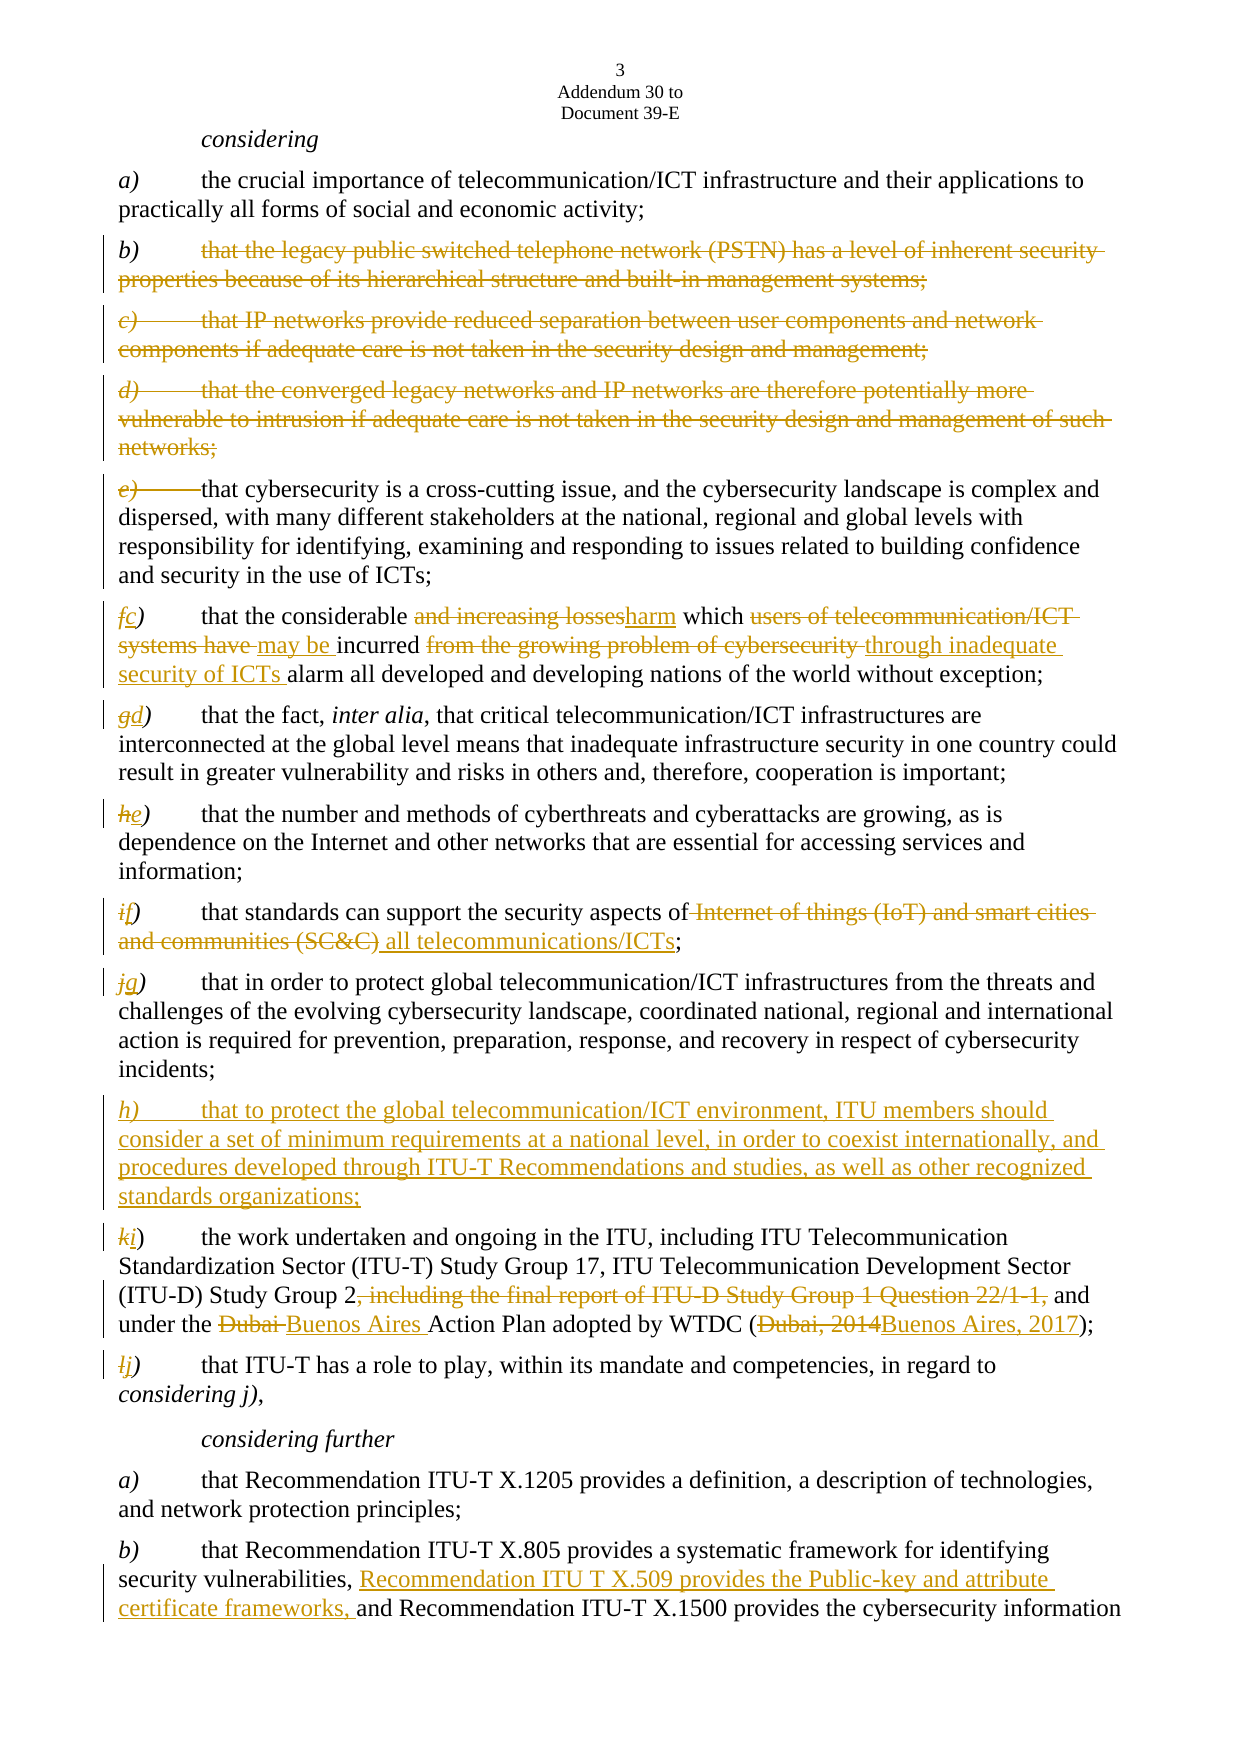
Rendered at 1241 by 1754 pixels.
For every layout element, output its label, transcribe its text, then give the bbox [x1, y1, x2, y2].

text ) that the considerable which incurred alarm all developed and developing nations of the world without exception; [118, 601, 1122, 687]
text ) that the number and methods of cyberthreats and cyberattacks are growing, as is dependence on the Internet and other networks that are essential for accessing services and information; [118, 799, 1122, 885]
text ) that ITU-T has a role to play, within its mandate and competencies, in regard to considering j), [118, 1350, 1122, 1407]
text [118, 1535, 1122, 1622]
text ) that standards can support the security aspects of; [118, 897, 1122, 955]
text b) [118, 235, 1122, 292]
text considering [201, 124, 1122, 152]
text ) that the fact, inter alia, that critical telecommunication/ICT infrastructures are interconnected at the global level means that inadequate infrastructure security in one country could result in greater vulnerability and risks in others and, therefore, cooperation is important; [118, 700, 1122, 786]
text a) that Recommendation ITU-T X.1205 provides a definition, a description of technologies, and network protection principles; [118, 1465, 1122, 1523]
text a) the crucial importance of telecommunication/ICT infrastructure and their applications to practically all forms of social and economic activity; [118, 165, 1122, 222]
text that cybersecurity is a cross-cutting issue, and the cybersecurity landscape is complex and dispersed, with many different stakeholders at the national, regional and global levels with responsibility for identifying, examining and responding to issues related to building confidence and security in the use of ICTs; [118, 474, 1122, 589]
text ) the work undertaken and ongoing in the ITU, including ITU Telecommunication Standardization Sector (ITU-T) Study Group 17, ITU Telecommunication Development Sector (ITU-D) Study Group 2 and under the Action Plan adopted by WTDC (); [118, 1222, 1122, 1337]
text ) that in order to protect global telecommunication/ICT infrastructures from the threats and challenges of the evolving cybersecurity landscape, coordinated national, regional and international action is required for prevention, preparation, response, and recovery in respect of cybersecurity incidents; [118, 967, 1122, 1082]
text considering further [201, 1424, 1122, 1453]
